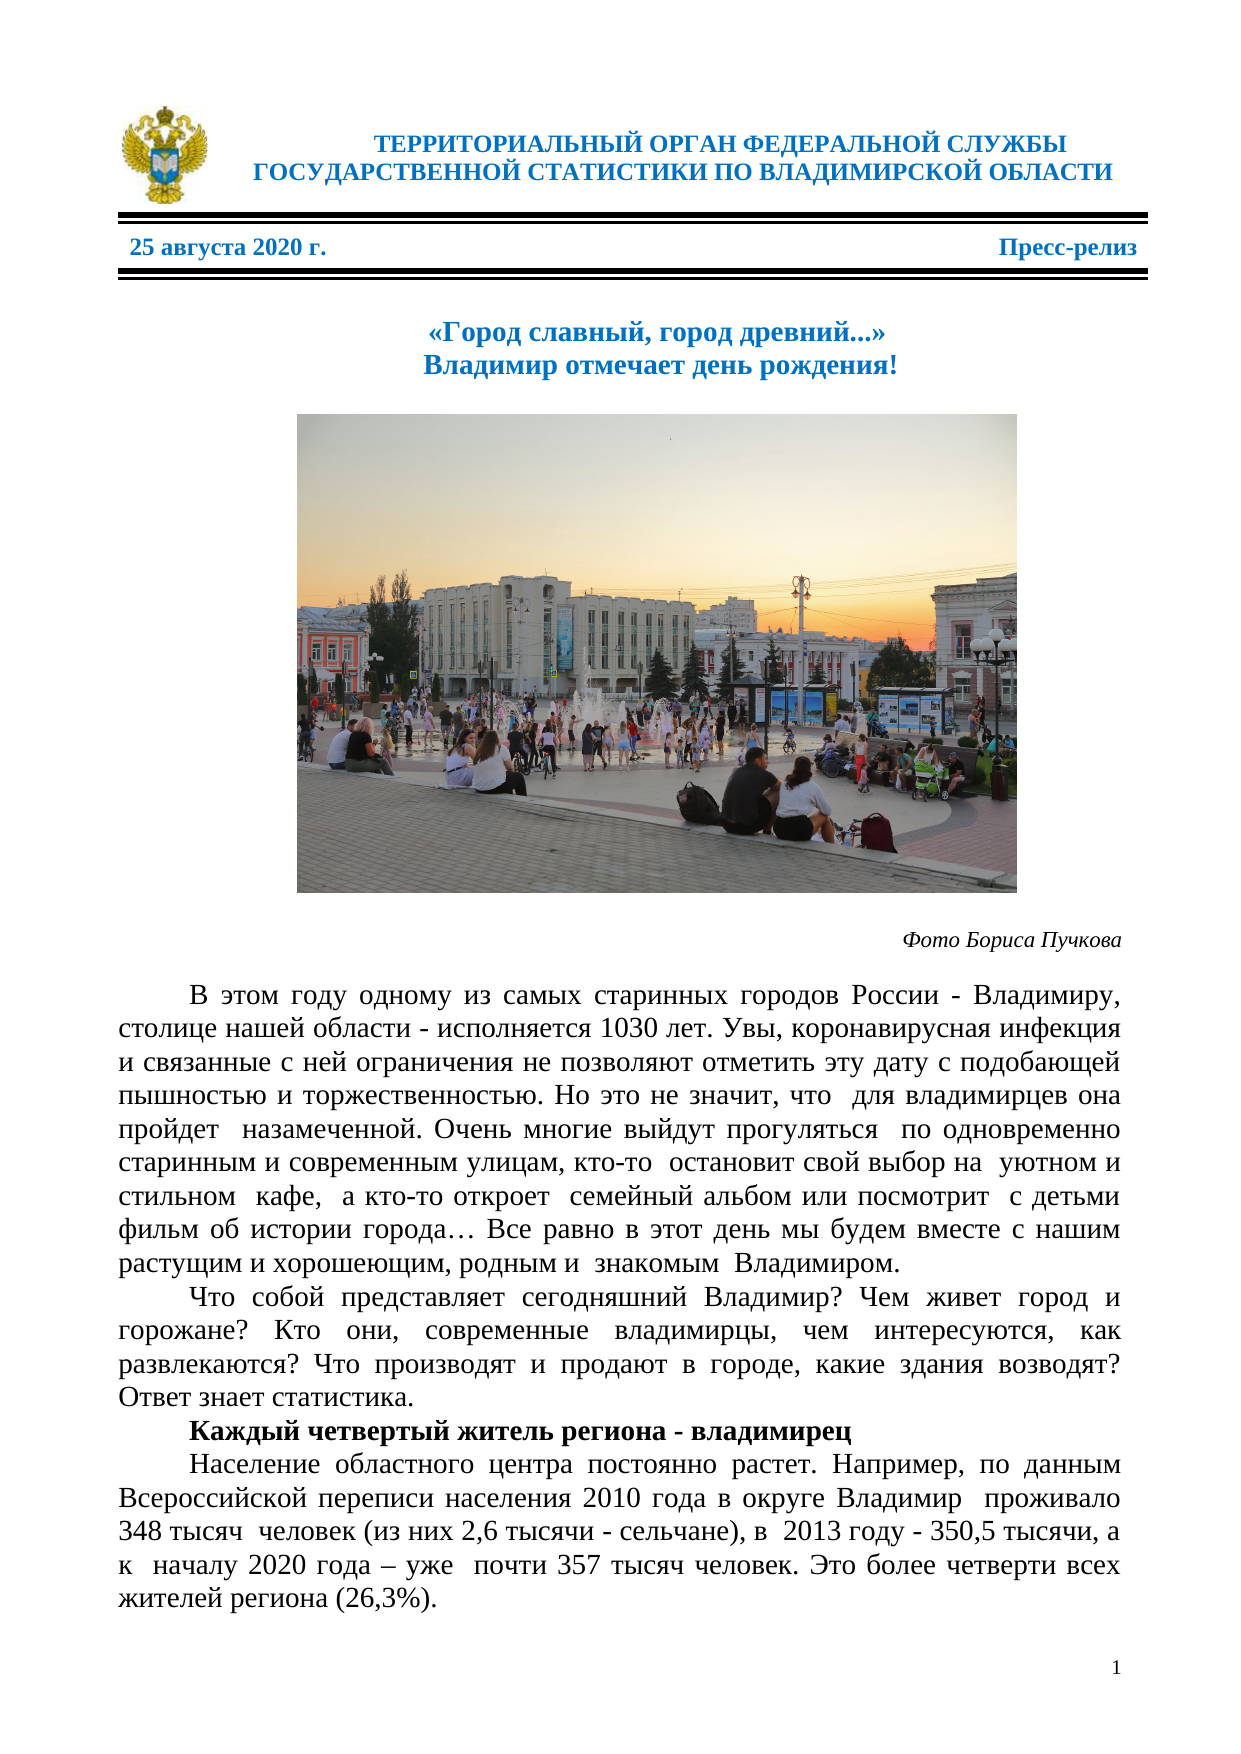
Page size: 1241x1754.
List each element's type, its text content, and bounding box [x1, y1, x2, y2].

text Что собой представляет сегодняшний Владимир? Чем живет город и горожане? Кто они, современные владимирцы, чем интересуются, как развлекаются? Что производят и продают в городе, какие здания возводят? Ответ знает статистика. [118, 1279, 1122, 1413]
picture [297, 414, 1017, 893]
table_header ТЕРРИТОРИАЛЬНЫЙ ОРГАН ФЕДЕРАЛЬНОЙ СЛУЖБЫ ГОСУДАРСТВЕННОЙ СТАТИСТИКИ ПО ВЛАДИМИРСКОЙ ОБЛАСТИ [218, 104, 1148, 212]
text Население областного центра постоянно растет. Например, по данным Всероссийской переписи населения 2010 года в округе Владимир проживало 348 тысяч человек (из них 2,6 тысячи - сельчане), в 2013 году - 350,5 тысячи, а к началу 2020 года – уже почти 357 тысяч человек. Это более четверти всех жителей региона (26,3%). [118, 1446, 1122, 1614]
text Каждый четвертый житель региона - владимирец [118, 1413, 1122, 1446]
text В этом году одному из самых старинных городов России - Владимиру, столице нашей области - исполняется 1030 лет. Увы, коронавирусная инфекция и связанные с ней ограничения не позволяют отметить эту дату с подобающей пышностью и торжественностью. Но это не значит, что для владимирцев она пройдет назамеченной. Очень многие выйдут прогуляться по одновременно старинным и современным улицам, кто-то остановит свой выбор на уютном и стильном кафе, а кто-то откроет семейный альбом или посмотрит с детьми фильм об истории города… Все равно в этот день мы будем вместе с нашим растущим и хорошеющим, родным и знакомым Владимиром. [118, 977, 1122, 1279]
table_header [118, 104, 218, 212]
table_cell 25 августа 2020 г. [118, 224, 395, 268]
text «Город славный, город древний...» [118, 314, 1122, 347]
picture [122, 106, 208, 204]
text Фото Бориса Пучкова [118, 926, 1122, 953]
table_cell Пресс-релиз [395, 224, 1148, 268]
text Владимир отмечает день рождения! [118, 347, 1122, 381]
